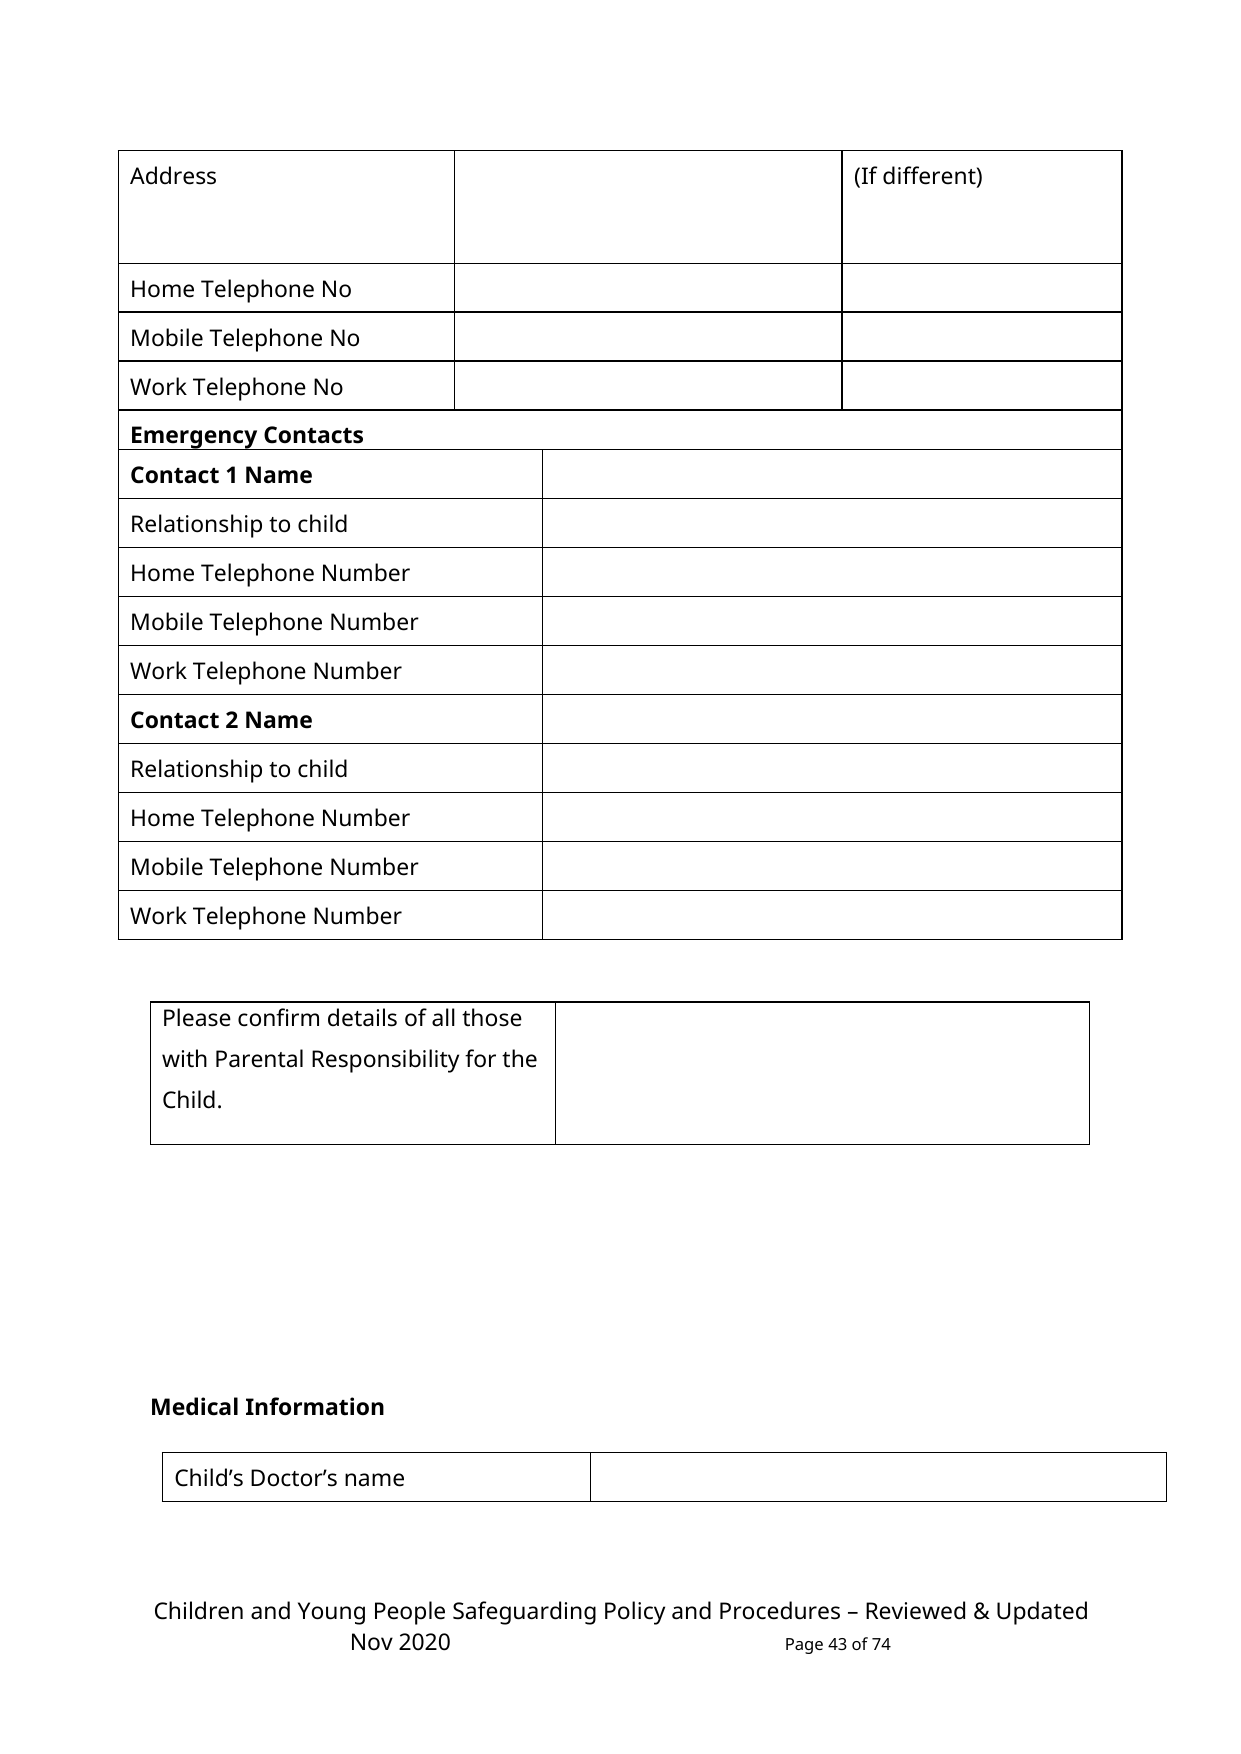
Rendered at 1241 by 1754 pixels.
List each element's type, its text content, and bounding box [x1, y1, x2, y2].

table_cell Mobile Telephone Number [119, 597, 542, 645]
table_cell [543, 499, 1121, 547]
table_cell [843, 264, 1121, 311]
table_cell [543, 646, 1121, 694]
table_cell Home Telephone No [119, 264, 454, 311]
table_cell Work Telephone Number [119, 891, 542, 939]
table_cell [543, 891, 1121, 939]
table_cell [543, 793, 1121, 841]
table_cell Work Telephone No [119, 362, 454, 409]
table_cell [843, 313, 1121, 360]
table_header Child’s Doctor’s name [163, 1453, 590, 1501]
table_header [556, 1003, 1089, 1143]
table_cell [543, 842, 1121, 890]
table_cell Relationship to child [119, 499, 542, 547]
table_header Please confirm details of all those with Parental Responsibility for the Child. [151, 1003, 555, 1143]
table_cell [543, 548, 1121, 596]
table_cell [543, 744, 1121, 792]
table_cell [455, 264, 841, 311]
table_cell [455, 362, 841, 409]
table_cell Emergency Contacts [119, 411, 1121, 449]
text Medical Information [150, 1390, 1090, 1422]
table_cell Contact 1 Name [119, 450, 542, 498]
table_cell Relationship to child [119, 744, 542, 792]
table_cell [543, 695, 1121, 743]
table_cell Address [119, 151, 454, 262]
table_cell [543, 450, 1121, 498]
table_cell [843, 362, 1121, 409]
table_cell Mobile Telephone Number [119, 842, 542, 890]
table_header [591, 1453, 1166, 1501]
table_cell [455, 313, 841, 360]
table_cell Mobile Telephone No [119, 313, 454, 360]
table_cell Home Telephone Number [119, 793, 542, 841]
table_cell Home Telephone Number [119, 548, 542, 596]
table_cell (If different) [843, 151, 1121, 262]
table_cell Work Telephone Number [119, 646, 542, 694]
table_cell [543, 597, 1121, 645]
table_cell Contact 2 Name [119, 695, 542, 743]
table_cell [455, 151, 841, 262]
